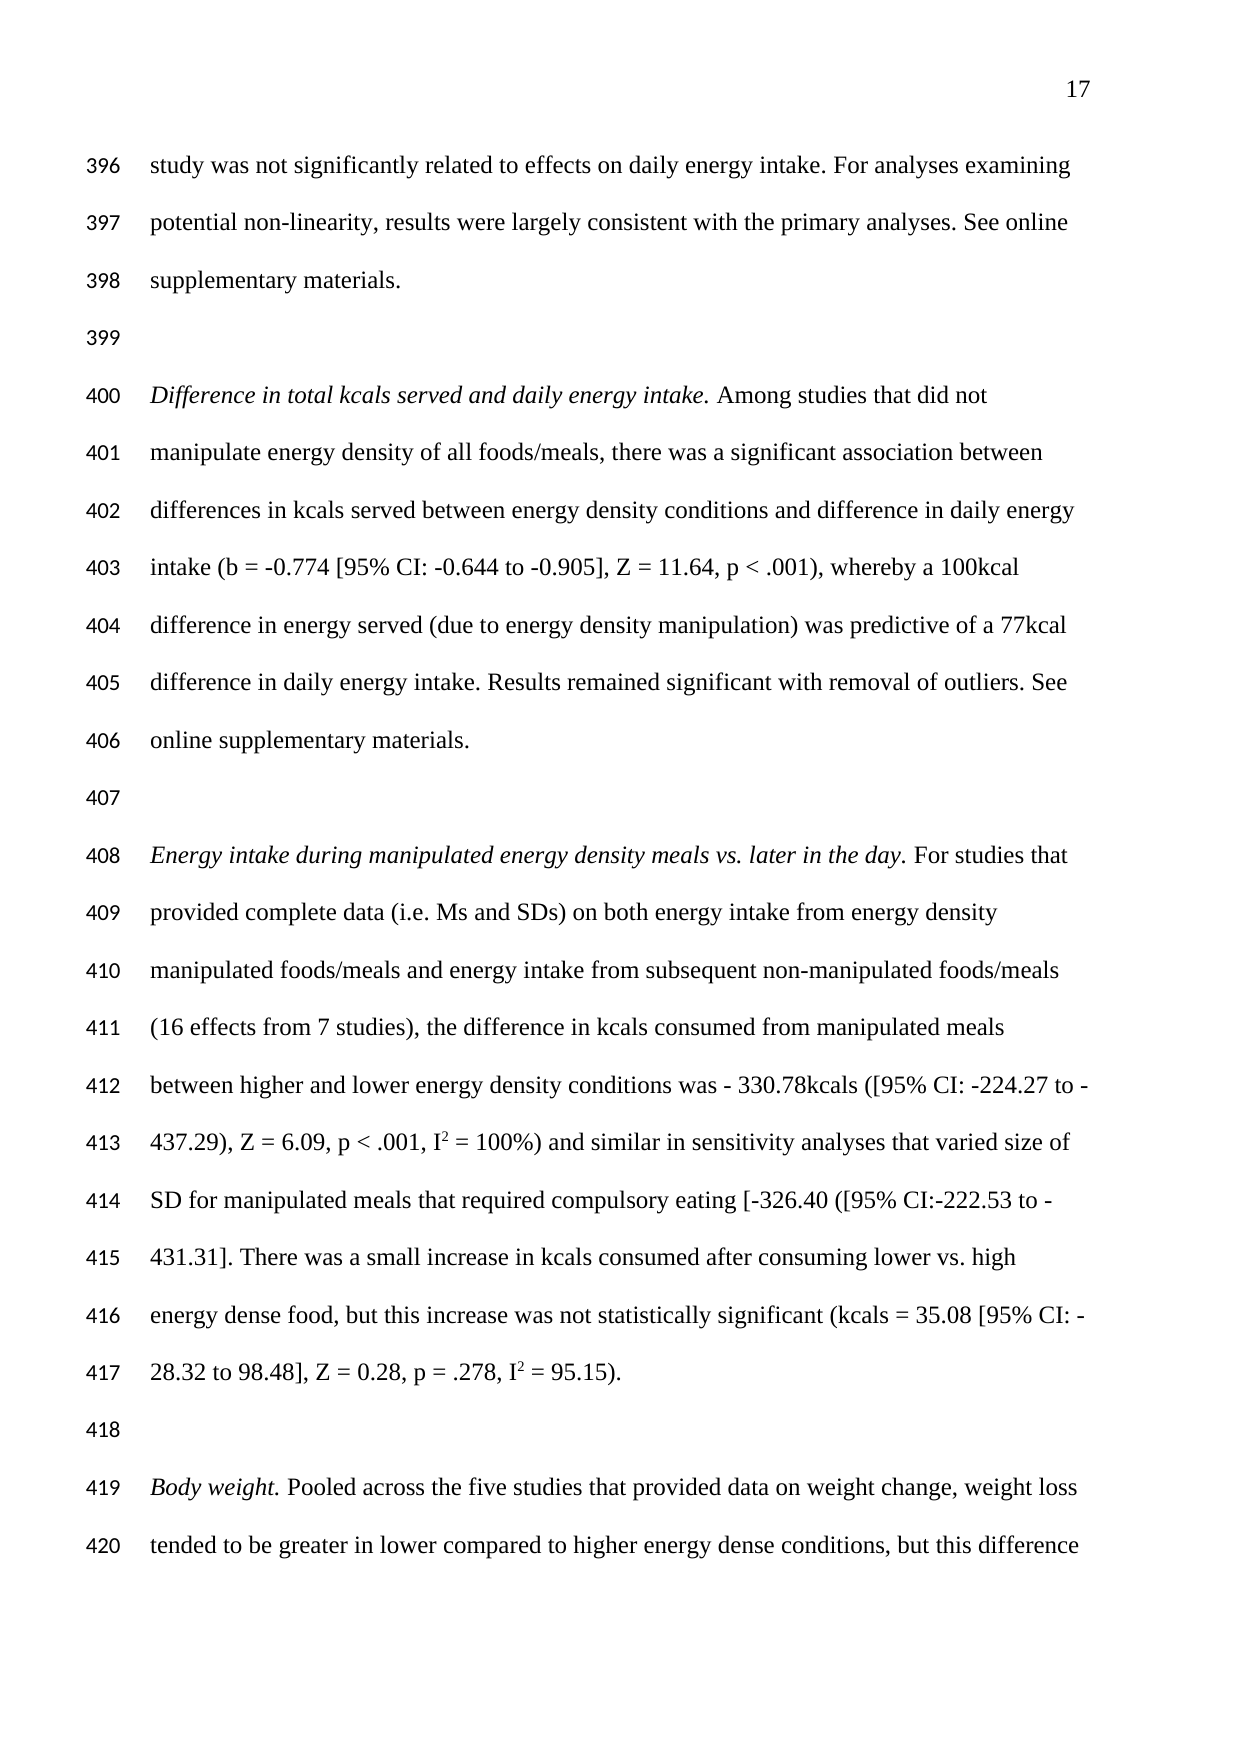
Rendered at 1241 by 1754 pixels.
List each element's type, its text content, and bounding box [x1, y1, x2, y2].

text Difference in total kcals served and daily energy intake. Among studies that did not manipulate energy density of all foods/meals, there was a significant association between differences in kcals served between energy density conditions and difference in daily energy intake (b = -0.774 [95% CI: -0.644 to -0.905], Z = 11.64, p < .001), whereby a 100kcal difference in energy served (due to energy density manipulation) was predictive of a 77kcal difference in daily energy intake. Results remained significant with removal of outliers. See online supplementary materials. [150, 380, 1090, 754]
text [150, 150, 1090, 294]
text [150, 1472, 1090, 1559]
text Energy intake during manipulated energy density meals vs. later in the day. For studies that provided complete data (i.e. Ms and SDs) on both energy intake from energy density manipulated foods/meals and energy intake from subsequent non-manipulated foods/meals (16 effects from 7 studies), the difference in kcals consumed from manipulated meals between higher and lower energy density conditions was - 330.78kcals ([95% CI: -224.27 to -437.29), Z = 6.09, p < .001, I2 = 100%) and similar in sensitivity analyses that varied size of SD for manipulated meals that required compulsory eating [-326.40 ([95% CI:-222.53 to -431.31]. There was a small increase in kcals consumed after consuming lower vs. high energy dense food, but this increase was not statistically significant (kcals = 35.08 [95% CI: -28.32 to 98.48], Z = 0.28, p = .278, I2 = 95.15). [150, 840, 1090, 1386]
